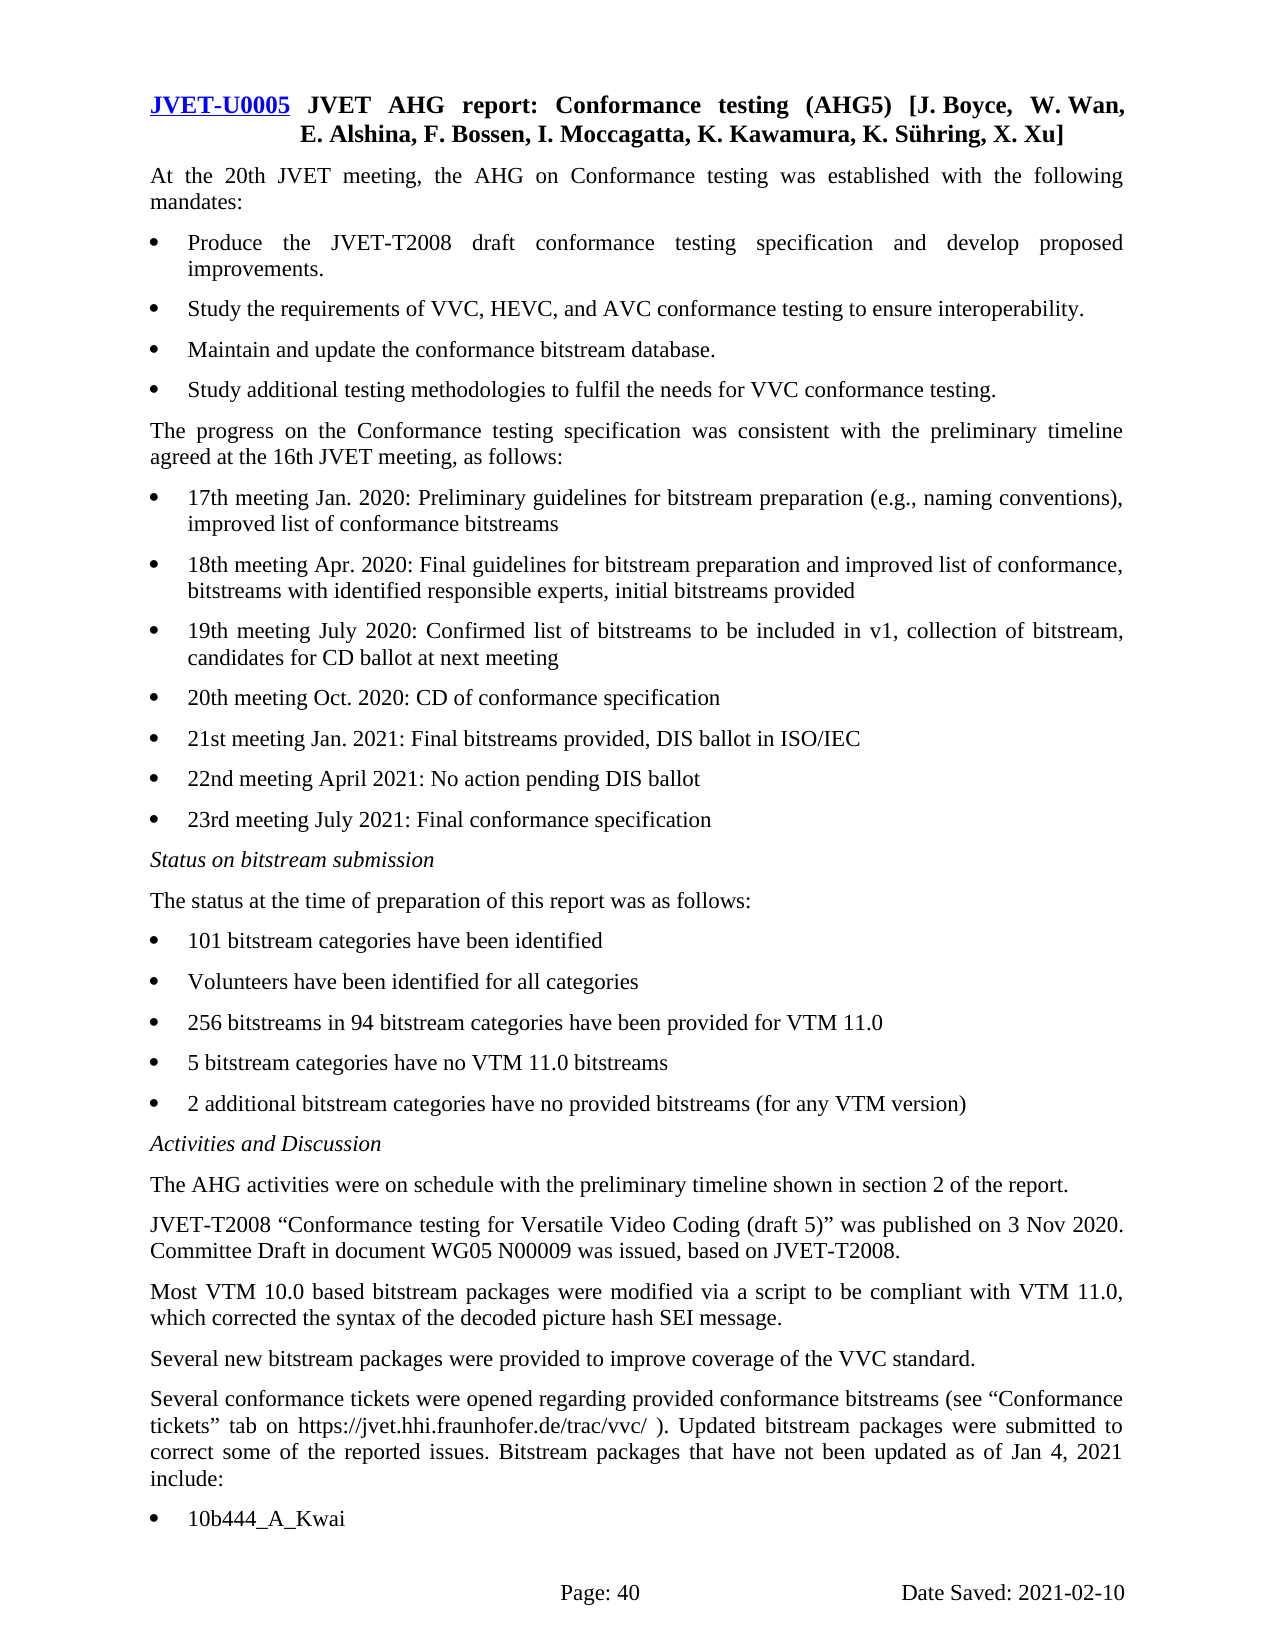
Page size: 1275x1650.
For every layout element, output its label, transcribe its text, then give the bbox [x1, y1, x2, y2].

text JVET-T2008 “Conformance testing for Versatile Video Coding (draft 5)” was published on 3 Nov 2020. Committee Draft in document WG05 N00009 was issued, based on JVET-T2008. [150, 1211, 1125, 1264]
list Study additional testing methodologies to fulfil the needs for VVC conformance testing. [150, 376, 1125, 403]
list 10b444_A_Kwai [150, 1505, 1125, 1531]
text At the 20th JVET meeting, the AHG on Conformance testing was established with the following mandates: [150, 162, 1125, 214]
list 101 bitstream categories have been identified [150, 928, 1125, 954]
list Volunteers have been identified for all categories [150, 968, 1125, 994]
text Several new bitstream packages were provided to improve coverage of the VVC standard. [150, 1345, 1125, 1371]
text Activities and Discussion [150, 1130, 1125, 1157]
list 5 bitstream categories have no VTM 11.0 bitstreams [150, 1049, 1125, 1076]
list 19th meeting July 2020: Confirmed list of bitstreams to be included in v1, collection of bitstream, candidates for CD ballot at next meeting [150, 618, 1125, 670]
text The status at the time of preparation of this report was as follows: [150, 887, 1125, 913]
list 2 additional bitstream categories have no provided bitstreams (for any VTM version) [150, 1090, 1125, 1116]
text The progress on the Conformance testing specification was consistent with the preliminary timeline agreed at the 16th JVET meeting, as follows: [150, 417, 1125, 470]
text Status on bitstream submission [150, 847, 1125, 873]
subtitle JVET-U0005 JVET AHG report: Conformance testing (AHG5) [J. Boyce, W. Wan, E. Alshina, F. Bossen, I. Moccagatta, K. Kawamura, K. Sühring, X. Xu] [150, 90, 1125, 147]
list 17th meeting Jan. 2020: Preliminary guidelines for bitstream preparation (e.g., naming conventions), improved list of conformance bitstreams [150, 484, 1125, 537]
text The AHG activities were on schedule with the preliminary timeline shown in section 2 of the report. [150, 1171, 1125, 1197]
list 20th meeting Oct. 2020: CD of conformance specification [150, 684, 1125, 711]
text Several conformance tickets were opened regarding provided conformance bitstreams (see “Conformance tickets” tab on https://jvet.hhi.fraunhofer.de/trac/vvc/ ). Updated bitstream packages were submitted to correct some of the reported issues. Bitstream packages that have not been updated as of Jan 4, 2021 include: [150, 1386, 1125, 1491]
text Most VTM 10.0 based bitstream packages were modified via a script to be compliant with VTM 11.0, which corrected the syntax of the decoded picture hash SEI message. [150, 1278, 1125, 1331]
list 23rd meeting July 2021: Final conformance specification [150, 806, 1125, 832]
list Produce the JVET-T2008 draft conformance testing specification and develop proposed improvements. [150, 228, 1125, 281]
list 256 bitstreams in 94 bitstream categories have been provided for VTM 11.0 [150, 1009, 1125, 1035]
list 22nd meeting April 2021: No action pending DIS ballot [150, 766, 1125, 792]
list Study the requirements of VVC, HEVC, and AVC conformance testing to ensure interoperability. [150, 295, 1125, 322]
list 21st meeting Jan. 2021: Final bitstreams provided, DIS ballot in ISO/IEC [150, 725, 1125, 751]
list Maintain and update the conformance bitstream database. [150, 336, 1125, 362]
list 18th meeting Apr. 2020: Final guidelines for bitstream preparation and improved list of conformance, bitstreams with identified responsible experts, initial bitstreams provided [150, 551, 1125, 603]
